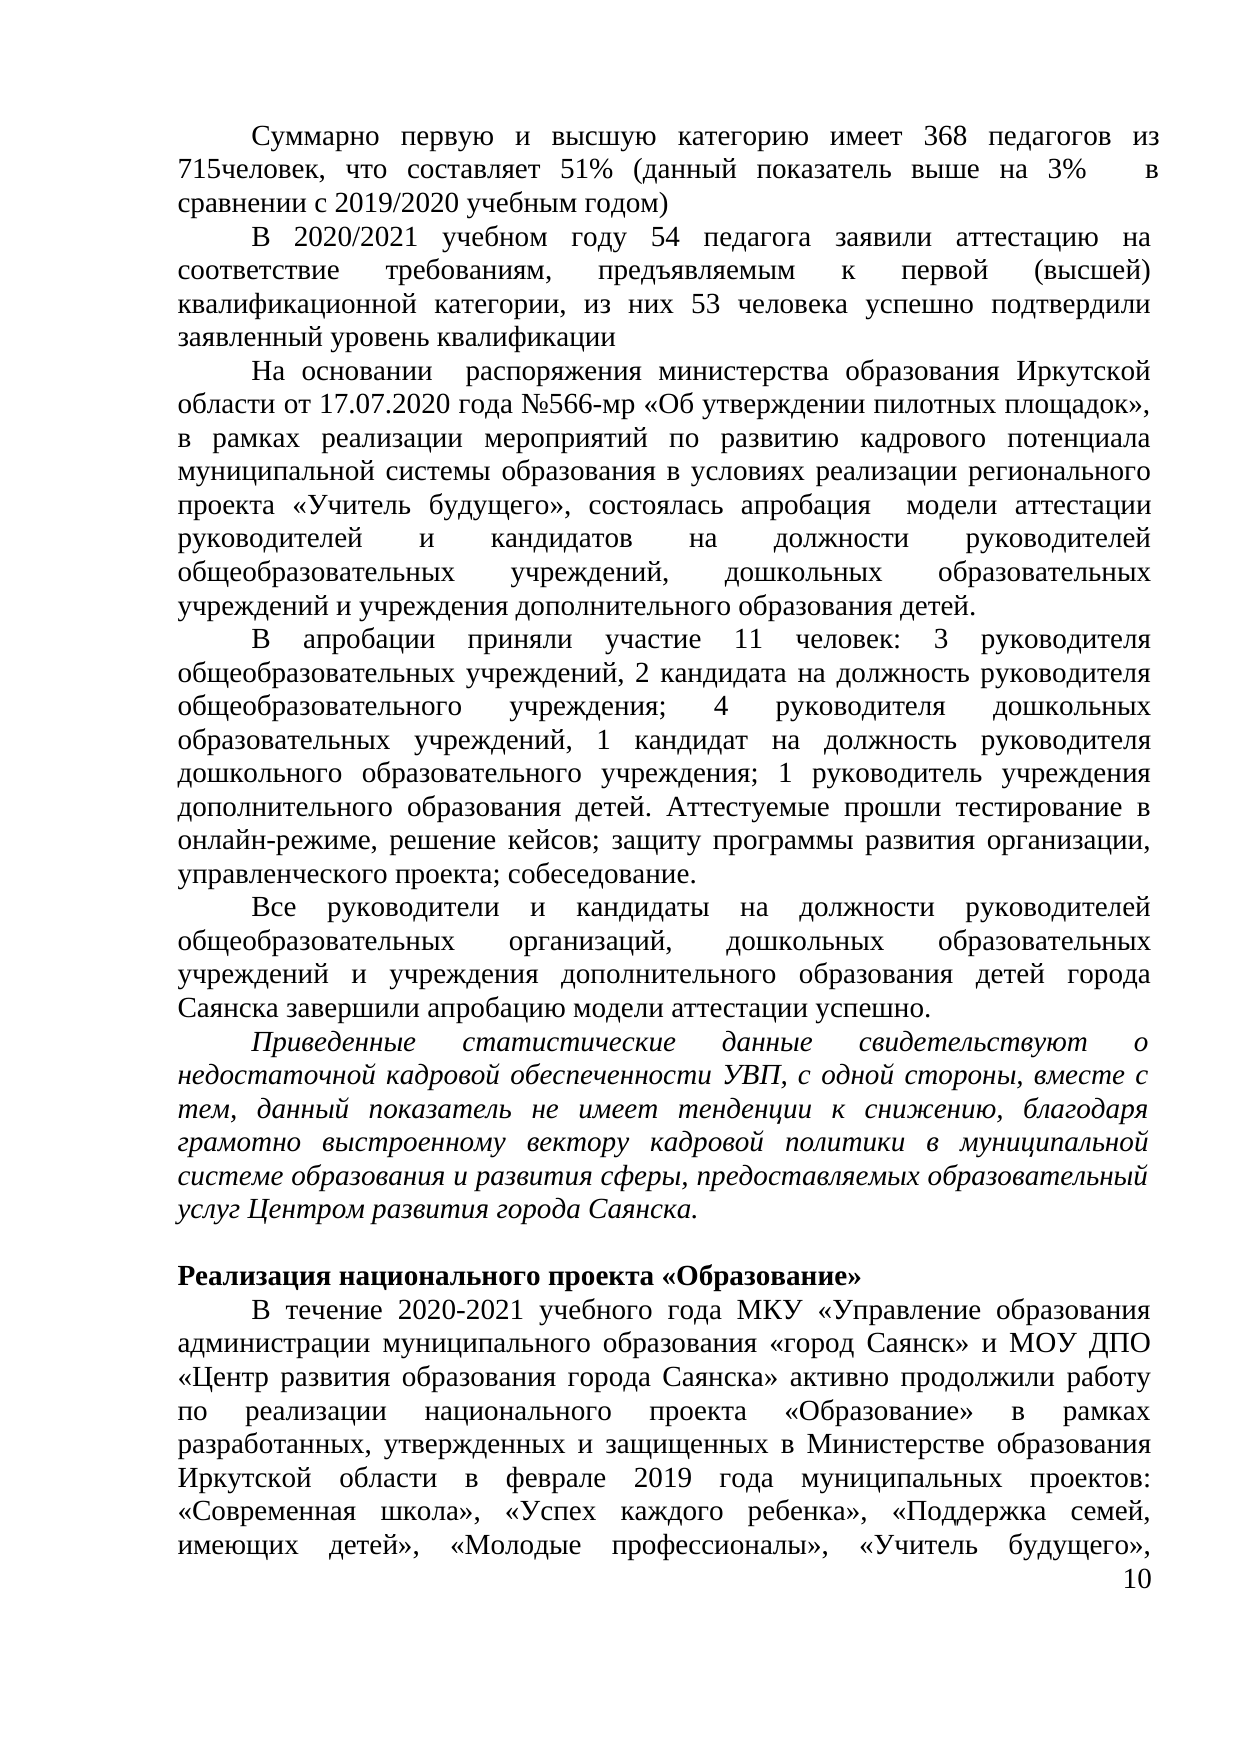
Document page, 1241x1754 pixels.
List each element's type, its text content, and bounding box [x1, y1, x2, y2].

text Реализация национального проекта «Образование» [177, 1258, 1152, 1292]
text На основании распоряжения министерства образования Иркутской области от 17.07.2020 года №566-мр «Об утверждении пилотных площадок», в рамках реализации мероприятий по развитию кадрового потенциала муниципальной системы образования в условиях реализации регионального проекта «Учитель будущего», состоялась апробация модели аттестации руководителей и кандидатов на должности руководителей общеобразовательных учреждений, дошкольных образовательных учреждений и учреждения дополнительного образования детей. [177, 353, 1152, 621]
text Суммарно первую и высшую категорию имеет 368 педагогов из 715человек, что составляет 51% (данный показатель выше на 3% в сравнении с 2019/2020 учебным годом) [177, 118, 1160, 219]
text Все руководители и кандидаты на должности руководителей общеобразовательных организаций, дошкольных образовательных учреждений и учреждения дополнительного образования детей города Саянска завершили апробацию модели аттестации успешно. [177, 889, 1152, 1024]
text В 2020/2021 учебном году 54 педагога заявили аттестацию на соответствие требованиям, предъявляемым к первой (высшей) квалификационной категории, из них 53 человека успешно подтвердили заявленный уровень квалификации [177, 219, 1152, 353]
text В апробации приняли участие 11 человек: 3 руководителя общеобразовательных учреждений, 2 кандидата на должность руководителя общеобразовательного учреждения; 4 руководителя дошкольных образовательных учреждений, 1 кандидат на должность руководителя дошкольного образовательного учреждения; 1 руководитель учреждения дополнительного образования детей. Аттестуемые прошли тестирование в онлайн-режиме, решение кейсов; защиту программы развития организации, управленческого проекта; собеседование. [177, 621, 1152, 889]
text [177, 1292, 1152, 1560]
text Приведенные статистические данные свидетельствуют о недостаточной кадровой обеспеченности УВП, с одной стороны, вместе с тем, данный показатель не имеет тенденции к снижению, благодаря грамотно выстроенному вектору кадровой политики в муниципальной системе образования и развития сферы, предоставляемых образовательный услуг Центром развития города Саянска. [177, 1024, 1152, 1225]
